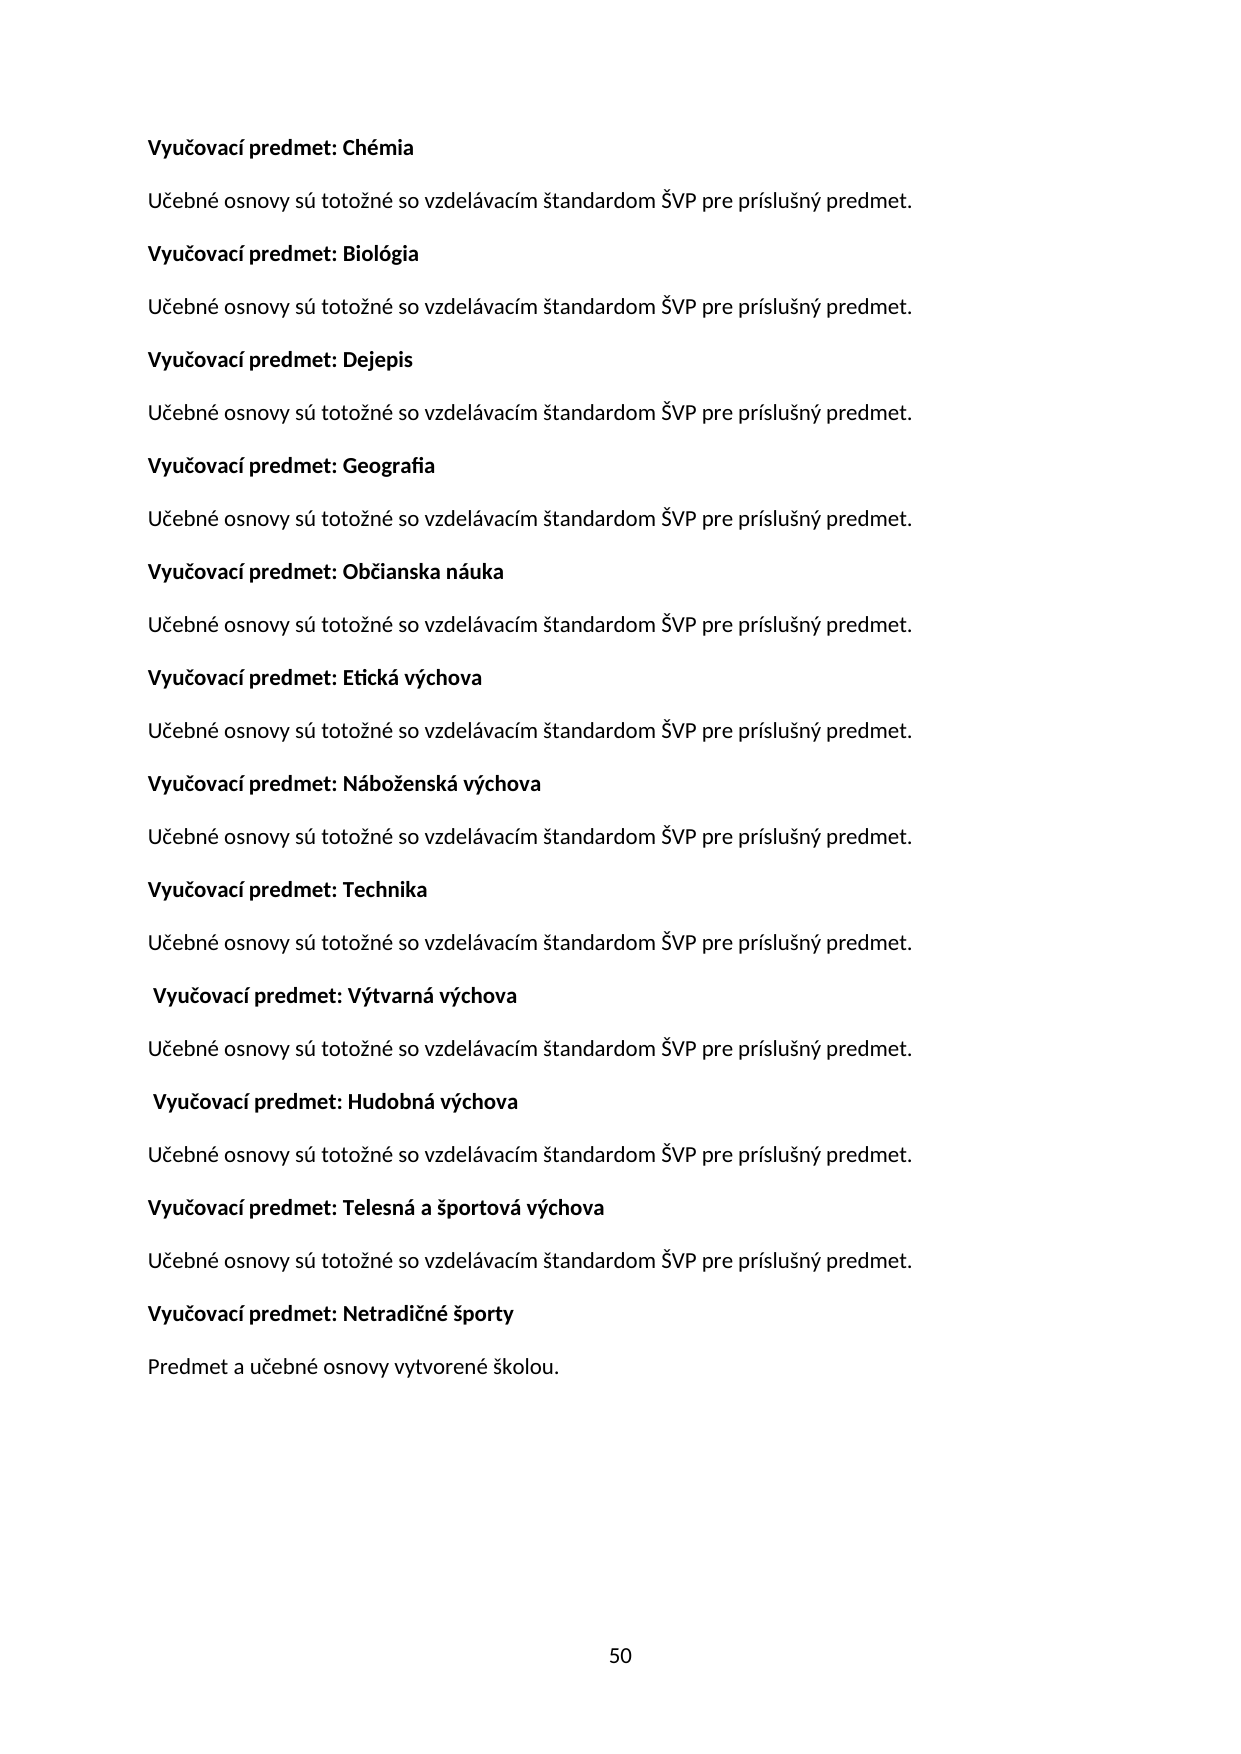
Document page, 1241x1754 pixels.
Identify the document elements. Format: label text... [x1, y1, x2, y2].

text Vyučovací predmet: Náboženská výchova [148, 769, 1093, 797]
text Predmet a učebné osnovy vytvorené školou. [148, 1352, 1093, 1380]
text Vyučovací predmet: Dejepis [148, 345, 1093, 373]
text Vyučovací predmet: Geografia [148, 451, 1093, 479]
text Vyučovací predmet: Občianska náuka [148, 557, 1093, 585]
text Učebné osnovy sú totožné so vzdelávacím štandardom ŠVP pre príslušný predmet. [148, 1246, 1093, 1274]
text Učebné osnovy sú totožné so vzdelávacím štandardom ŠVP pre príslušný predmet. [148, 398, 1093, 426]
text Učebné osnovy sú totožné so vzdelávacím štandardom ŠVP pre príslušný predmet. [148, 1034, 1093, 1062]
text Učebné osnovy sú totožné so vzdelávacím štandardom ŠVP pre príslušný predmet. [148, 504, 1093, 532]
text Vyučovací predmet: Hudobná výchova [148, 1087, 1093, 1115]
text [148, 292, 1093, 320]
text Vyučovací predmet: Technika [148, 875, 1093, 903]
text Učebné osnovy sú totožné so vzdelávacím štandardom ŠVP pre príslušný predmet. [148, 822, 1093, 850]
text Vyučovací predmet: Biológia [148, 239, 1093, 267]
text Vyučovací predmet: Chémia [148, 133, 1093, 161]
text Vyučovací predmet: Výtvarná výchova [148, 981, 1093, 1009]
text Učebné osnovy sú totožné so vzdelávacím štandardom ŠVP pre príslušný predmet. [148, 716, 1093, 744]
text Učebné osnovy sú totožné so vzdelávacím štandardom ŠVP pre príslušný predmet. [148, 1140, 1093, 1168]
text Učebné osnovy sú totožné so vzdelávacím štandardom ŠVP pre príslušný predmet. [148, 610, 1093, 638]
text Vyučovací predmet: Netradičné športy [148, 1299, 1093, 1327]
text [148, 186, 1093, 214]
text Vyučovací predmet: Telesná a športová výchova [148, 1193, 1093, 1221]
text Vyučovací predmet: Etická výchova [148, 663, 1093, 691]
text Učebné osnovy sú totožné so vzdelávacím štandardom ŠVP pre príslušný predmet. [148, 928, 1093, 956]
